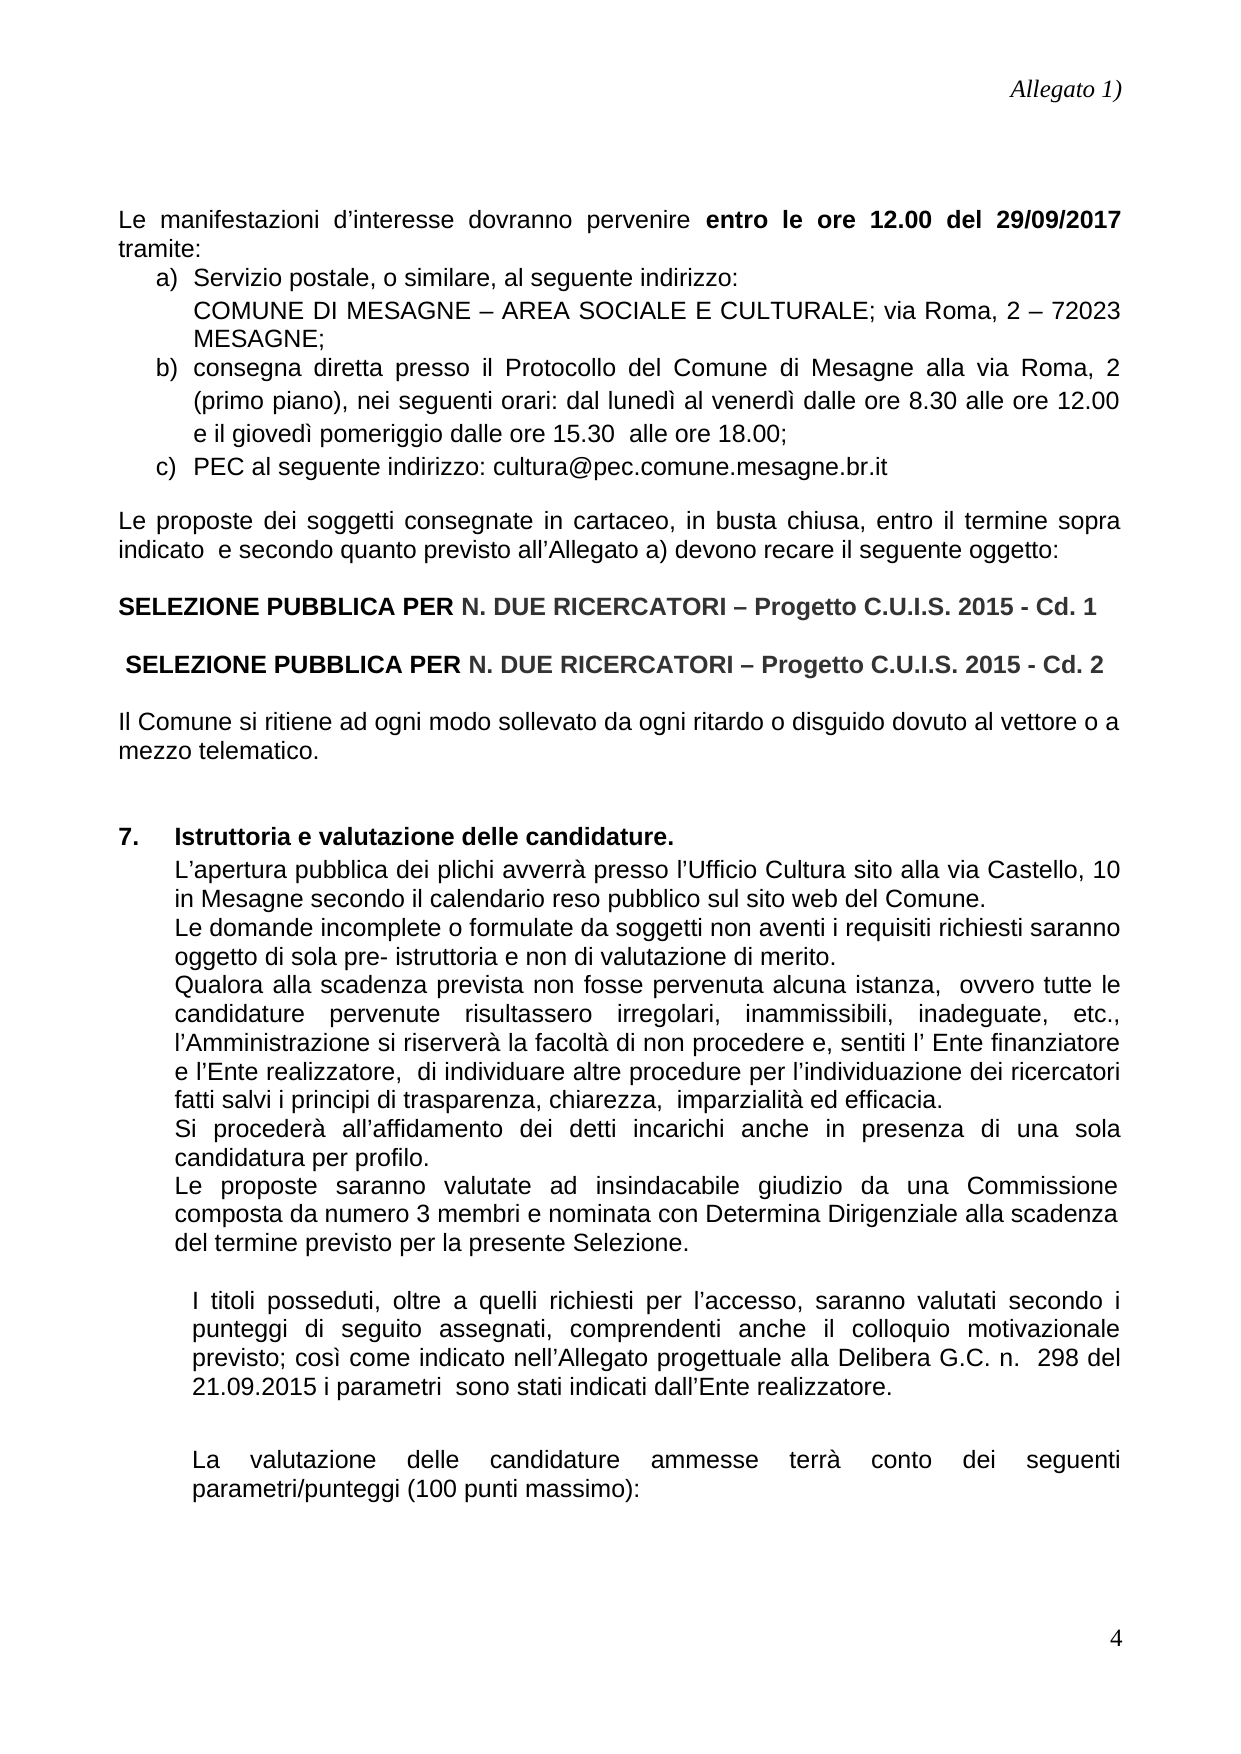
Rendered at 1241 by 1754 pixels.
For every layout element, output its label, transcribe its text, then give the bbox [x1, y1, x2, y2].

list L’apertura pubblica dei plichi avverrà presso l’Ufficio Cultura sito alla via Castello, 10 in Mesagne secondo il calendario reso pubblico sul sito web del Comune. [174, 855, 1122, 913]
list consegna diretta presso il Protocollo del Comune di Mesagne alla via Roma, 2 (primo piano), nei seguenti orari: dal lunedì al venerdì dalle ore 8.30 alle ore 12.00 e il giovedì pomeriggio dalle ore 15.30 alle ore 18.00; [156, 353, 1122, 448]
text SELEZIONE PUBBLICA PER N. DUE RICERCATORI – Progetto C.U.I.S. 2015 - Cd. 2 [118, 650, 1122, 678]
text Le proposte dei soggetti consegnate in cartaceo, in busta chiusa, entro il termine sopra indicato e secondo quanto previsto all’Allegato a) devono recare il seguente oggetto: [118, 506, 1122, 563]
text I titoli posseduti, oltre a quelli richiesti per l’accesso, saranno valutati secondo i punteggi di seguito assegnati, comprendenti anche il colloquio motivazionale previsto; così come indicato nell’Allegato progettuale alla Delibera G.C. n. 298 del 21.09.2015 i parametri sono stati indicati dall’Ente realizzatore. [192, 1286, 1122, 1401]
list Le domande incomplete o formulate da soggetti non aventi i requisiti richiesti saranno oggetto di sola pre- istruttoria e non di valutazione di merito. [174, 913, 1122, 970]
list Istruttoria e valutazione delle candidature. [118, 822, 1122, 851]
text La valutazione delle candidature ammesse terrà conto dei seguenti parametri/punteggi (100 punti massimo): [192, 1445, 1122, 1503]
list COMUNE DI MESAGNE – AREA SOCIALE E CULTURALE; via Roma, 2 – 72023 MESAGNE; [193, 296, 1122, 353]
list Le proposte saranno valutate ad insindacabile giudizio da una Commissione composta da numero 3 membri e nominata con Determina Dirigenziale alla scadenza del termine previsto per la presente Selezione. [174, 1172, 1119, 1257]
list Qualora alla scadenza prevista non fosse pervenuta alcuna istanza, ovvero tutte le candidature pervenute risultassero irregolari, inammissibili, inadeguate, etc., l’Amministrazione si riserverà la facoltà di non procedere e, sentiti l’ Ente finanziatore e l’Ente realizzatore, di individuare altre procedure per l’individuazione dei ricercatori fatti salvi i principi di trasparenza, chiarezza, imparzialità ed efficacia. [174, 970, 1122, 1114]
list Si procederà all’affidamento dei detti incarichi anche in presenza di una sola candidatura per profilo. [174, 1114, 1122, 1172]
text Il Comune si ritiene ad ogni modo sollevato da ogni ritardo o disguido dovuto al vettore o a mezzo telematico. [118, 707, 1122, 765]
list Servizio postale, o similare, al seguente indirizzo: [156, 263, 1122, 291]
text SELEZIONE PUBBLICA PER N. DUE RICERCATORI – Progetto C.U.I.S. 2015 - Cd. 1 [118, 592, 1122, 621]
list PEC al seguente indirizzo: cultura@pec.comune.mesagne.br.it [156, 452, 1122, 481]
text Le manifestazioni d’interesse dovranno pervenire entro le ore 12.00 del 29/09/2017 tramite: [118, 205, 1122, 263]
